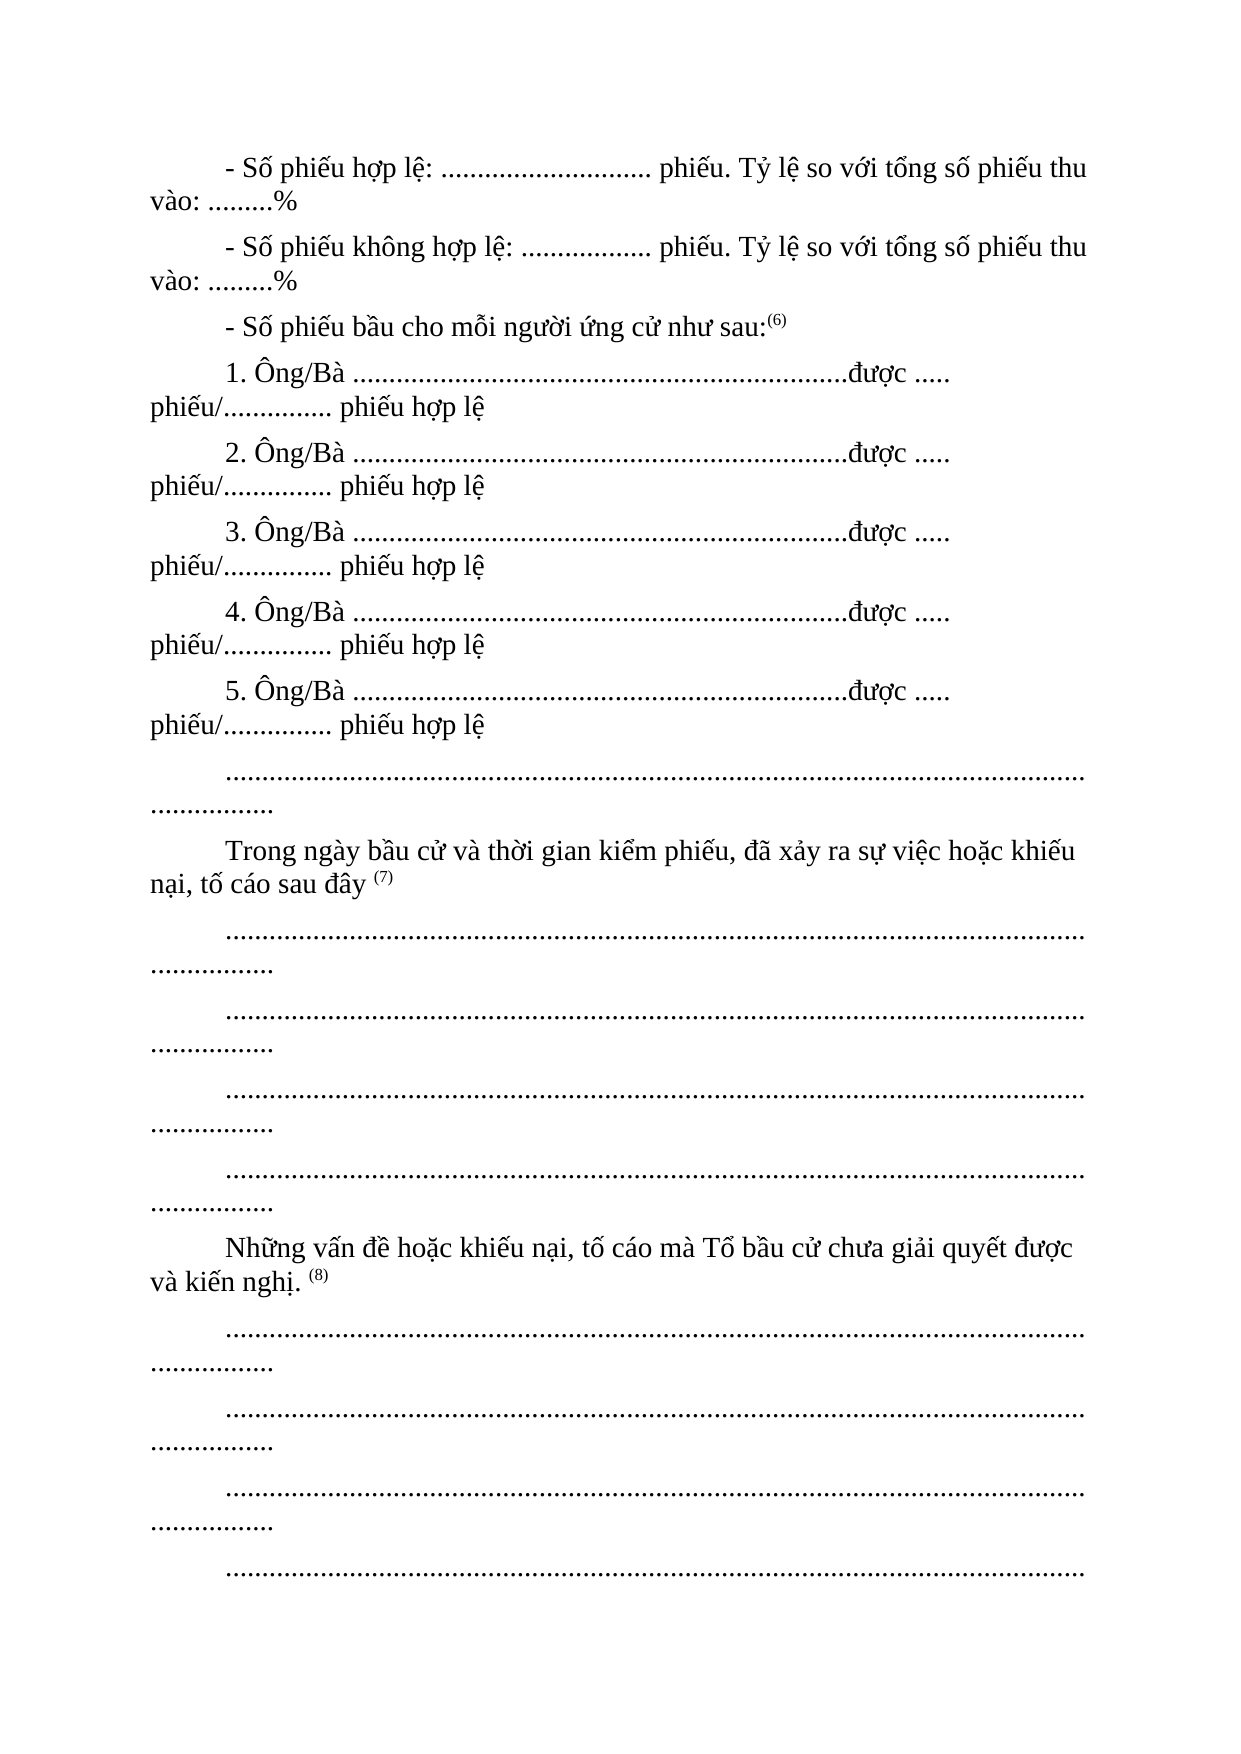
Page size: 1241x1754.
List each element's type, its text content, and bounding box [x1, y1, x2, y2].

text ....................................................................................................................................... [150, 753, 1090, 820]
text ....................................................................................................................................... [150, 1151, 1090, 1218]
text ....................................................................................................................................... [150, 992, 1090, 1059]
text ....................................................................................................................................... [150, 1310, 1090, 1377]
text 3. Ông/Bà ....................................................................được ..... phiếu/............... phiếu hợp lệ [150, 514, 1090, 581]
text Những vấn đề hoặc khiếu nại, tố cáo mà Tổ bầu cử chưa giải quyết được và kiến nghị. (8) [150, 1231, 1090, 1298]
text Trong ngày bầu cử và thời gian kiểm phiếu, đã xảy ra sự việc hoặc khiếu nại, tố cáo sau đây (7) [150, 833, 1090, 900]
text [150, 1549, 1090, 1582]
text ....................................................................................................................................... [150, 1071, 1090, 1138]
text 4. Ông/Bà ....................................................................được ..... phiếu/............... phiếu hợp lệ [150, 594, 1090, 661]
text 2. Ông/Bà ....................................................................được ..... phiếu/............... phiếu hợp lệ [150, 435, 1090, 502]
text - Số phiếu không hợp lệ: .................. phiếu. Tỷ lệ so với tổng số phiếu thu vào: .........% [150, 229, 1090, 297]
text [150, 1469, 1090, 1536]
text 5. Ông/Bà ....................................................................được ..... phiếu/............... phiếu hợp lệ [150, 673, 1090, 741]
text - Số phiếu hợp lệ: ............................. phiếu. Tỷ lệ so với tổng số phiếu thu vào: .........% [150, 150, 1090, 217]
text ....................................................................................................................................... [150, 1390, 1090, 1457]
text - Số phiếu bầu cho mỗi người ứng cử như sau:(6) [150, 309, 1090, 343]
text ....................................................................................................................................... [150, 912, 1090, 979]
text 1. Ông/Bà ....................................................................được ..... phiếu/............... phiếu hợp lệ [150, 355, 1090, 422]
